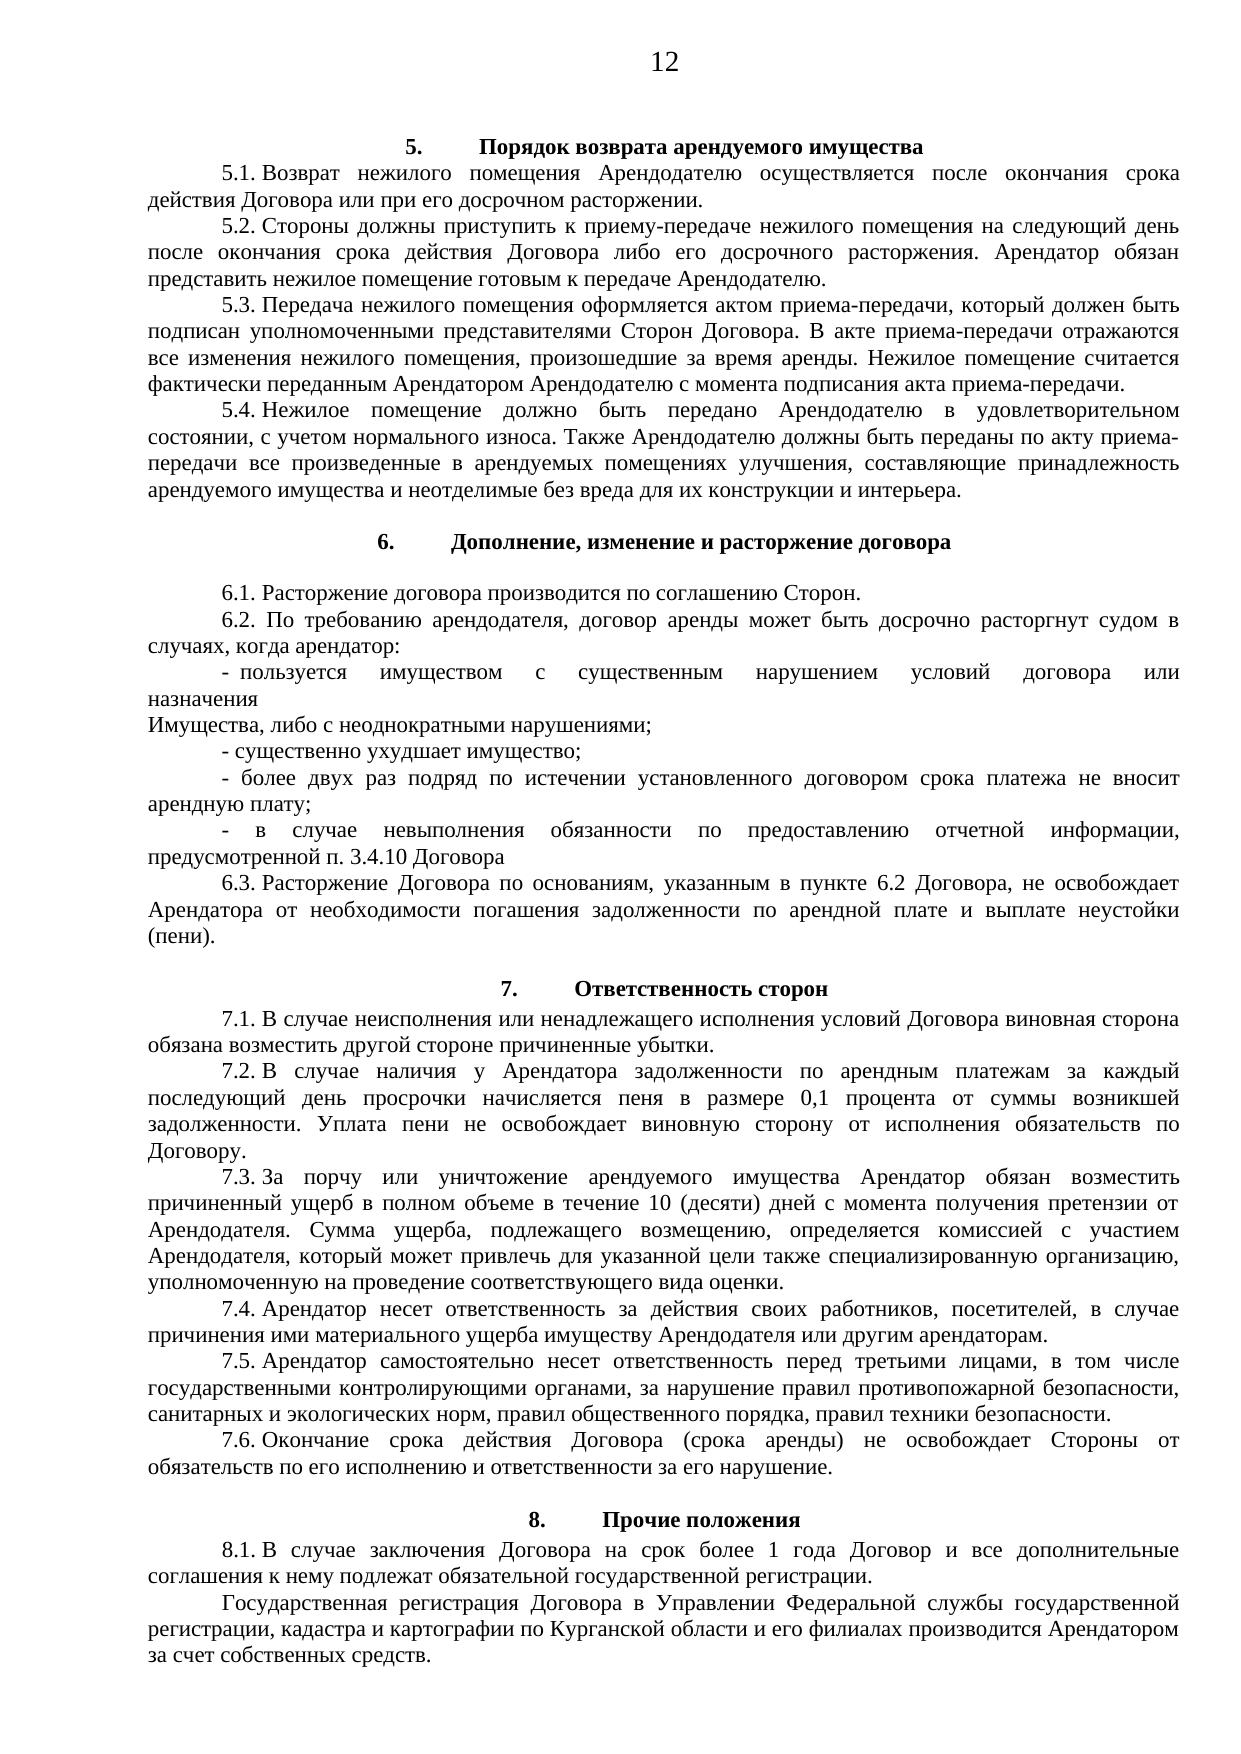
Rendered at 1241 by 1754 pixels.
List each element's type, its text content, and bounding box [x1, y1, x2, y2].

text 8.1. В случае заключения Договора на срок более 1 года Договор и все дополнительные соглашения к нему подлежат обязательной государственной регистрации. [148, 1536, 1181, 1588]
text 7.5. Арендатор самостоятельно несет ответственность перед третьими лицами, в том числе государственными контролирующими органами, за нарушение правил противопожарной безопасности, санитарных и экологических норм, правил общественного порядка, правил техники безопасности. [148, 1347, 1181, 1427]
text - пользуется имуществом с существенным нарушением условий договора или назначения [148, 658, 1181, 711]
text 7.4. Арендатор несет ответственность за действия своих работников, посетителей, в случае причинения ими материального ущерба имуществу Арендодателя или другим арендаторам. [148, 1295, 1181, 1347]
list Порядок возврата арендуемого имущества [148, 133, 1181, 159]
text 5.2. Стороны должны приступить к приему-передаче нежилого помещения на следующий день после окончания срока действия Договора либо его досрочного расторжения. Арендатор обязан представить нежилое помещение готовым к передаче Арендодателю. [148, 212, 1181, 291]
text - существенно ухудшает имущество; [148, 737, 1181, 764]
text - более двух раз подряд по истечении установленного договором срока платежа не вносит арендную плату; [148, 764, 1181, 817]
list Прочие положения [148, 1506, 1181, 1532]
text 6.2. По требованию арендодателя, договор аренды может быть досрочно расторгнут судом в случаях, когда арендатор: [148, 606, 1181, 658]
text Государственная регистрация Договора в Управлении Федеральной службы государственной регистрации, кадастра и картографии по Курганской области и его филиалах производится Арендатором за счет собственных средств. [148, 1588, 1181, 1668]
text 6.1. Расторжение договора производится по соглашению Сторон. [148, 579, 1181, 606]
text 7.6. Окончание срока действия Договора (срока аренды) не освобождает Стороны от обязательств по его исполнению и ответственности за его нарушение. [148, 1427, 1181, 1479]
text 7.1. В случае неисполнения или ненадлежащего исполнения условий Договора виновная сторона обязана возместить другой стороне причиненные убытки. [148, 1005, 1181, 1058]
list Ответственность сторон [148, 975, 1181, 1001]
text Имущества, либо с неоднократными нарушениями; [148, 711, 1181, 737]
list Дополнение, изменение и расторжение договора [148, 528, 1181, 555]
text 7.3. За порчу или уничтожение арендуемого имущества Арендатор обязан возместить причиненный ущерб в полном объеме в течение 10 (десяти) дней с момента получения претензии от Арендодателя. Сумма ущерба, подлежащего возмещению, определяется комиссией с участием Арендодателя, который может привлечь для указанной цели также специализированную организацию, уполномоченную на проведение соответствующего вида оценки. [148, 1163, 1181, 1295]
text - в случае невыполнения обязанности по предоставлению отчетной информации, предусмотренной п. 3.4.10 Договора [148, 817, 1181, 869]
text 5.4. Нежилое помещение должно быть передано Арендодателю в удовлетворительном состоянии, с учетом нормального износа. Также Арендодателю должны быть переданы по акту приема-передачи все произведенные в арендуемых помещениях улучшения, составляющие принадлежность арендуемого имущества и неотделимые без вреда для их конструкции и интерьера. [148, 397, 1181, 502]
text 7.2. В случае наличия у Арендатора задолженности по арендным платежам за каждый последующий день просрочки начисляется пеня в размере 0,1 процента от суммы возникшей задолженности. Уплата пени не освобождает виновную сторону от исполнения обязательств по Договору. [148, 1058, 1181, 1163]
text 5.3. Передача нежилого помещения оформляется актом приема-передачи, который должен быть подписан уполномоченными представителями Сторон Договора. В акте приема-передачи отражаются все изменения нежилого помещения, произошедшие за время аренды. Нежилое помещение считается фактически переданным Арендатором Арендодателю с момента подписания акта приема-передачи. [148, 291, 1181, 397]
text 5.1. Возврат нежилого помещения Арендодателю осуществляется после окончания срока действия Договора или при его досрочном расторжении. [148, 159, 1181, 212]
text 6.3. Расторжение Договора по основаниям, указанным в пункте 6.2 Договора, не освобождает Арендатора от необходимости погашения задолженности по арендной плате и выплате неустойки (пени). [148, 869, 1181, 948]
